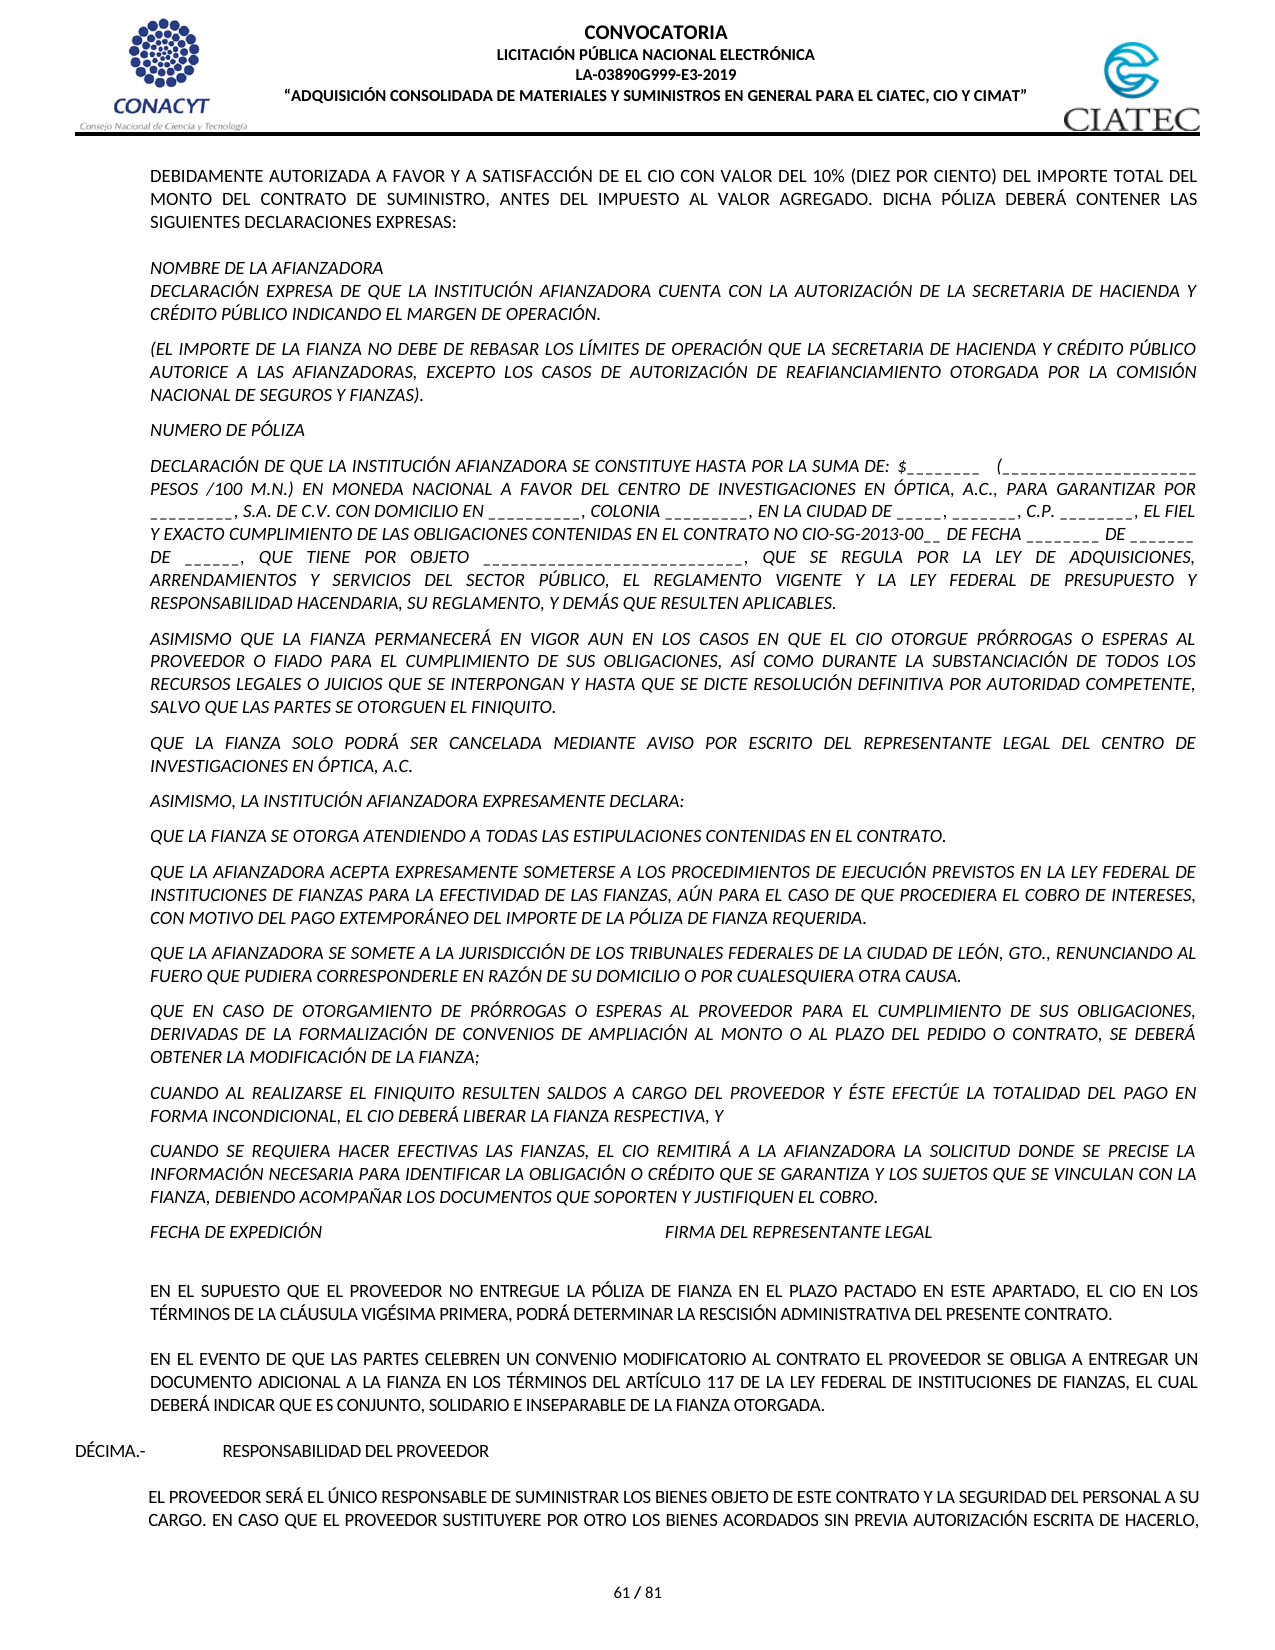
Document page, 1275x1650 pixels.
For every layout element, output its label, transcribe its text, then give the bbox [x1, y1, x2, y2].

text DÉCIMA.- RESPONSABILIDAD DEL PROVEEDOR [75, 1439, 1200, 1462]
text QUE LA AFIANZADORA SE SOMETE A LA JURISDICCIÓN DE LOS TRIBUNALES FEDERALES DE LA CIUDAD DE LEÓN, GTO., RENUNCIANDO AL FUERO QUE PUDIERA CORRESPONDERLE EN RAZÓN DE SU DOMICILIO O POR CUALESQUIERA OTRA CAUSA. [150, 941, 1200, 987]
text CUANDO SE REQUIERA HACER EFECTIVAS LAS FIANZAS, EL CIO REMITIRÁ A LA AFIANZADORA LA SOLICITUD DONDE SE PRECISE LA INFORMACIÓN NECESARIA PARA IDENTIFICAR LA OBLIGACIÓN O CRÉDITO QUE SE GARANTIZA Y LOS SUJETOS QUE SE VINCULAN CON LA FIANZA, DEBIENDO ACOMPAÑAR LOS DOCUMENTOS QUE SOPORTEN Y JUSTIFIQUEN EL COBRO. [150, 1139, 1200, 1208]
picture [1064, 42, 1200, 131]
text CUANDO AL REALIZARSE EL FINIQUITO RESULTEN SALDOS A CARGO DEL PROVEEDOR Y ÉSTE EFECTÚE LA TOTALIDAD DEL PAGO EN FORMA INCONDICIONAL, EL CIO DEBERÁ LIBERAR LA FIANZA RESPECTIVA, Y [150, 1081, 1200, 1127]
text FECHA DE EXPEDICIÓN FIRMA DEL REPRESENTANTE LEGAL [150, 1221, 1200, 1243]
picture [1122, 78, 1153, 95]
text QUE EN CASO DE OTORGAMIENTO DE PRÓRROGAS O ESPERAS AL PROVEEDOR PARA EL CUMPLIMIENTO DE SUS OBLIGACIONES, DERIVADAS DE LA FORMALIZACIÓN DE CONVENIOS DE AMPLIACIÓN AL MONTO O AL PLAZO DEL PEDIDO O CONTRATO, SE DEBERÁ OBTENER LA MODIFICACIÓN DE LA FIANZA; [150, 1000, 1200, 1068]
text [150, 164, 1200, 233]
picture [75, 18, 249, 131]
text ASIMISMO, LA INSTITUCIÓN AFIANZADORA EXPRESAMENTE DECLARA: [150, 789, 1200, 812]
text QUE LA AFIANZADORA ACEPTA EXPRESAMENTE SOMETERSE A LOS PROCEDIMIENTOS DE EJECUCIÓN PREVISTOS EN LA LEY FEDERAL DE INSTITUCIONES DE FIANZAS PARA LA EFECTIVIDAD DE LAS FIANZAS, AÚN PARA EL CASO DE QUE PROCEDIERA EL COBRO DE INTERESES, CON MOTIVO DEL PAGO EXTEMPORÁNEO DEL IMPORTE DE LA PÓLIZA DE FIANZA REQUERIDA. [150, 860, 1200, 929]
text EN EL EVENTO DE QUE LAS PARTES CELEBREN UN CONVENIO MODIFICATORIO AL CONTRATO EL PROVEEDOR SE OBLIGA A ENTREGAR UN DOCUMENTO ADICIONAL A LA FIANZA EN LOS TÉRMINOS DEL ARTÍCULO 117 DE LA LEY FEDERAL DE INSTITUCIONES DE FIANZAS, EL CUAL DEBERÁ INDICAR QUE ES CONJUNTO, SOLIDARIO E INSEPARABLE DE LA FIANZA OTORGADA. [150, 1348, 1200, 1416]
text DECLARACIÓN EXPRESA DE QUE LA INSTITUCIÓN AFIANZADORA CUENTA CON LA AUTORIZACIÓN DE LA SECRETARIA DE HACIENDA Y CRÉDITO PÚBLICO INDICANDO EL MARGEN DE OPERACIÓN. [150, 279, 1200, 325]
text QUE LA FIANZA SOLO PODRÁ SER CANCELADA MEDIANTE AVISO POR ESCRITO DEL REPRESENTANTE LEGAL DEL CENTRO DE INVESTIGACIONES EN ÓPTICA, A.C. [150, 731, 1200, 777]
text DECLARACIÓN DE QUE LA INSTITUCIÓN AFIANZADORA SE CONSTITUYE HASTA POR LA SUMA DE: $________ (_____________________ PESOS /100 M.N.) EN MONEDA NACIONAL A FAVOR DEL CENTRO DE INVESTIGACIONES EN ÓPTICA, A.C., PARA GARANTIZAR POR _________, S.A. DE C.V. CON DOMICILIO EN __________, COLONIA _________, EN LA CIUDAD DE _____, _______, C.P. ________, EL FIEL Y EXACTO CUMPLIMIENTO DE LAS OBLIGACIONES CONTENIDAS EN EL CONTRATO NO CIO-SG-2013-00__ DE FECHA ________ DE _______ DE ______, QUE TIENE POR OBJETO ____________________________, QUE SE REGULA POR LA LEY DE ADQUISICIONES, ARRENDAMIENTOS Y SERVICIOS DEL SECTOR PÚBLICO, EL REGLAMENTO VIGENTE Y LA LEY FEDERAL DE PRESUPUESTO Y RESPONSABILIDAD HACENDARIA, SU REGLAMENTO, Y DEMÁS QUE RESULTEN APLICABLES. [150, 454, 1200, 614]
text EN EL SUPUESTO QUE EL PROVEEDOR NO ENTREGUE LA PÓLIZA DE FIANZA EN EL PLAZO PACTADO EN ESTE APARTADO, EL CIO EN LOS TÉRMINOS DE LA CLÁUSULA VIGÉSIMA PRIMERA, PODRÁ DETERMINAR LA RESCISIÓN ADMINISTRATIVA DEL PRESENTE CONTRATO. [150, 1279, 1200, 1325]
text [148, 1485, 1200, 1531]
text (EL IMPORTE DE LA FIANZA NO DEBE DE REBASAR LOS LÍMITES DE OPERACIÓN QUE LA SECRETARIA DE HACIENDA Y CRÉDITO PÚBLICO AUTORICE A LAS AFIANZADORAS, EXCEPTO LOS CASOS DE AUTORIZACIÓN DE REAFIANCIAMIENTO OTORGADA POR LA COMISIÓN NACIONAL DE SEGUROS Y FIANZAS). [150, 337, 1200, 406]
text ASIMISMO QUE LA FIANZA PERMANECERÁ EN VIGOR AUN EN LOS CASOS EN QUE EL CIO OTORGUE PRÓRROGAS O ESPERAS AL PROVEEDOR O FIADO PARA EL CUMPLIMIENTO DE SUS OBLIGACIONES, ASÍ COMO DURANTE LA SUBSTANCIACIÓN DE TODOS LOS RECURSOS LEGALES O JUICIOS QUE SE INTERPONGAN Y HASTA QUE SE DICTE RESOLUCIÓN DEFINITIVA POR AUTORIDAD COMPETENTE, SALVO QUE LAS PARTES SE OTORGUEN EL FINIQUITO. [150, 627, 1200, 718]
picture [1108, 61, 1135, 88]
text NUMERO DE PÓLIZA [150, 418, 1200, 441]
picture [1125, 78, 1141, 82]
text QUE LA FIANZA SE OTORGA ATENDIENDO A TODAS LAS ESTIPULACIONES CONTENIDAS EN EL CONTRATO. [150, 825, 1200, 848]
text NOMBRE DE LA AFIANZADORA [150, 256, 1200, 279]
